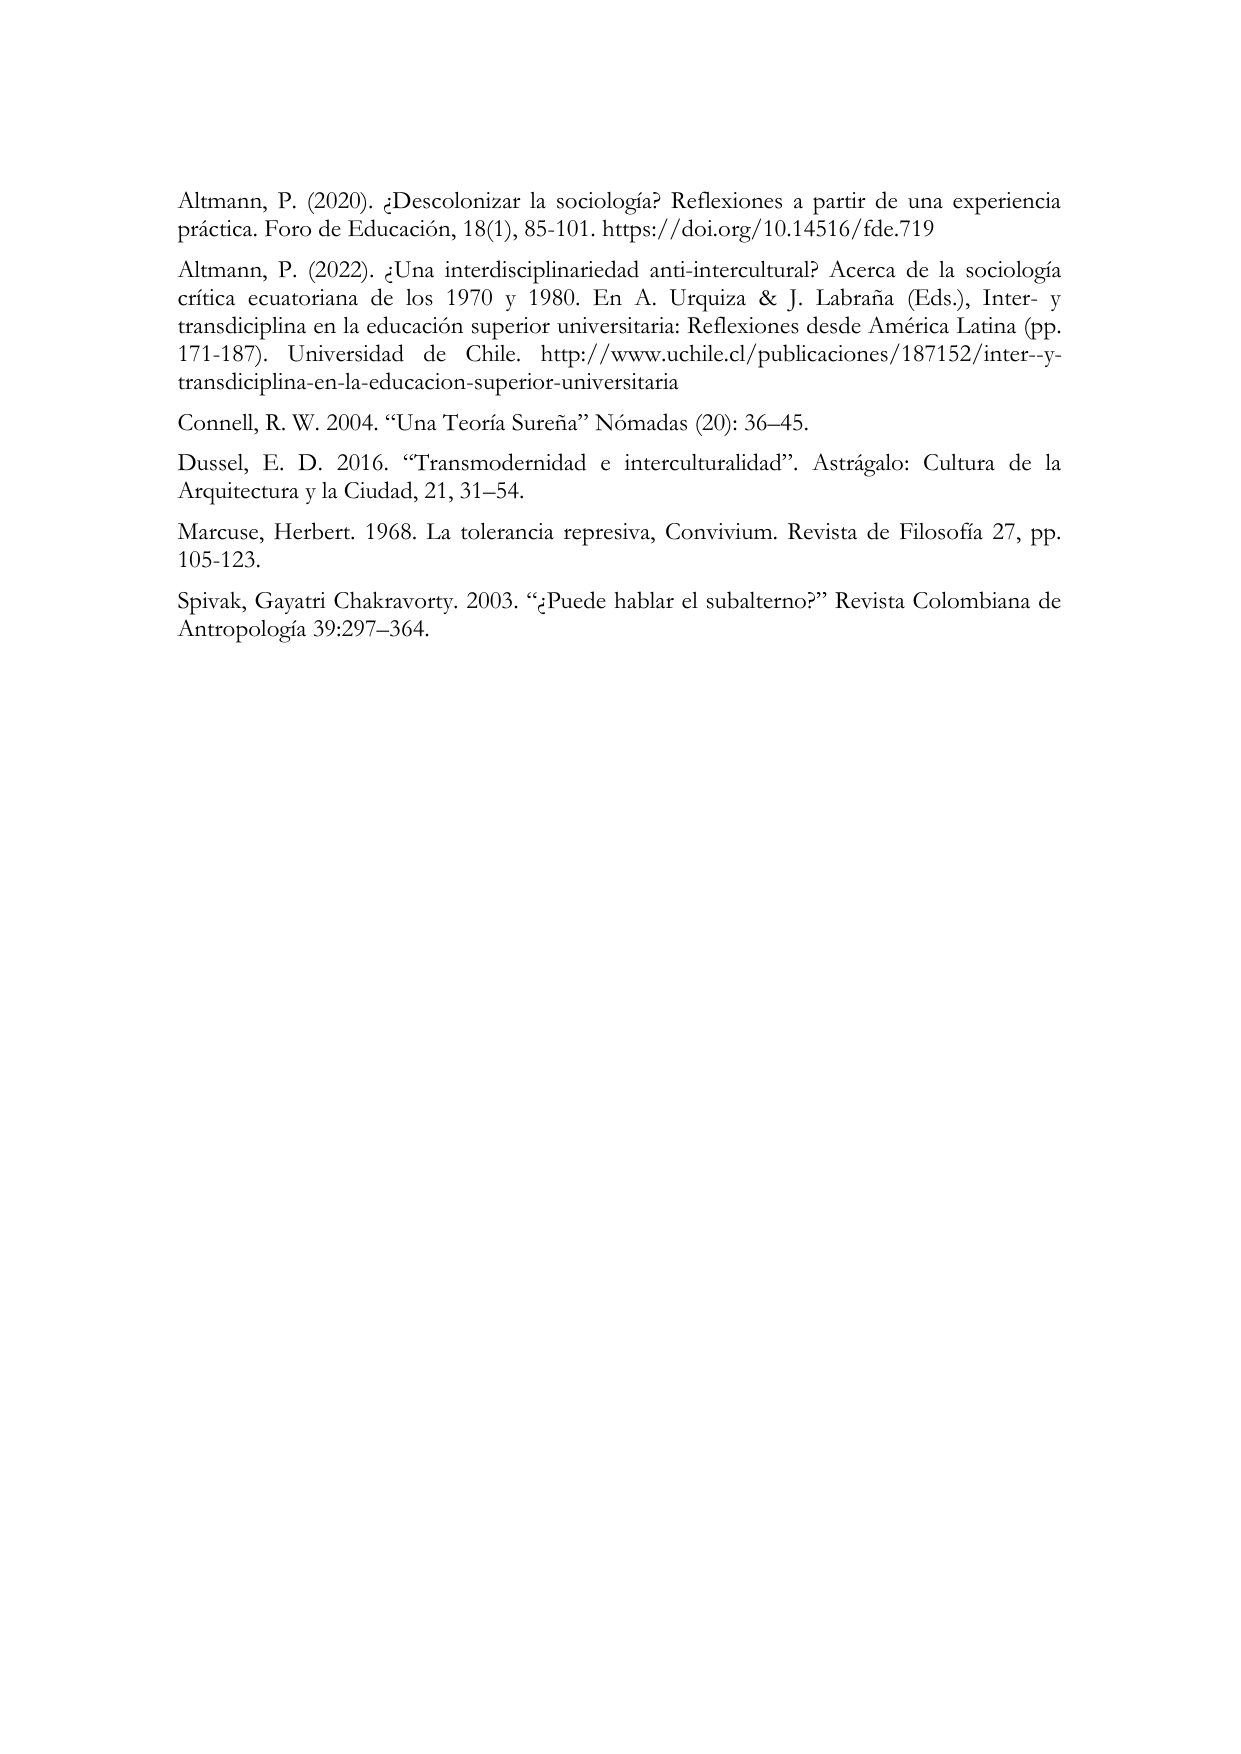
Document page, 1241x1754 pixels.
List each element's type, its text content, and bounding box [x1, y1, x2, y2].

text Altmann, P. (2020). ¿Descolonizar la sociología? Reflexiones a partir de una experiencia práctica. Foro de Educación, 18(1), 85-101. https://doi.org/10.14516/fde.719 [177, 187, 1063, 243]
text Marcuse, Herbert. 1968. La tolerancia represiva, Convivium. Revista de Filosofía 27, pp. 105-123. [177, 518, 1063, 574]
text Connell, R. W. 2004. “Una Teoría Sureña” Nómadas (20): 36–45. [177, 408, 1063, 437]
text Spivak, Gayatri Chakravorty. 2003. “¿Puede hablar el subalterno?” Revista Colombiana de Antropología 39:297–364. [177, 587, 1063, 643]
text Dussel, E. D. 2016. “Transmodernidad e interculturalidad”. Astrágalo: Cultura de la Arquitectura y la Ciudad, 21, 31–54. [177, 449, 1063, 505]
text Altmann, P. (2022). ¿Una interdisciplinariedad anti-intercultural? Acerca de la sociología crítica ecuatoriana de los 1970 y 1980. En A. Urquiza & J. Labraña (Eds.), Inter- y transdiciplina en la educación superior universitaria: Reflexiones desde América Latina (pp. 171-187). Universidad de Chile. http://www.uchile.cl/publicaciones/187152/inter--y-transdiciplina-en-la-educacion-superior-universitaria [177, 255, 1063, 396]
